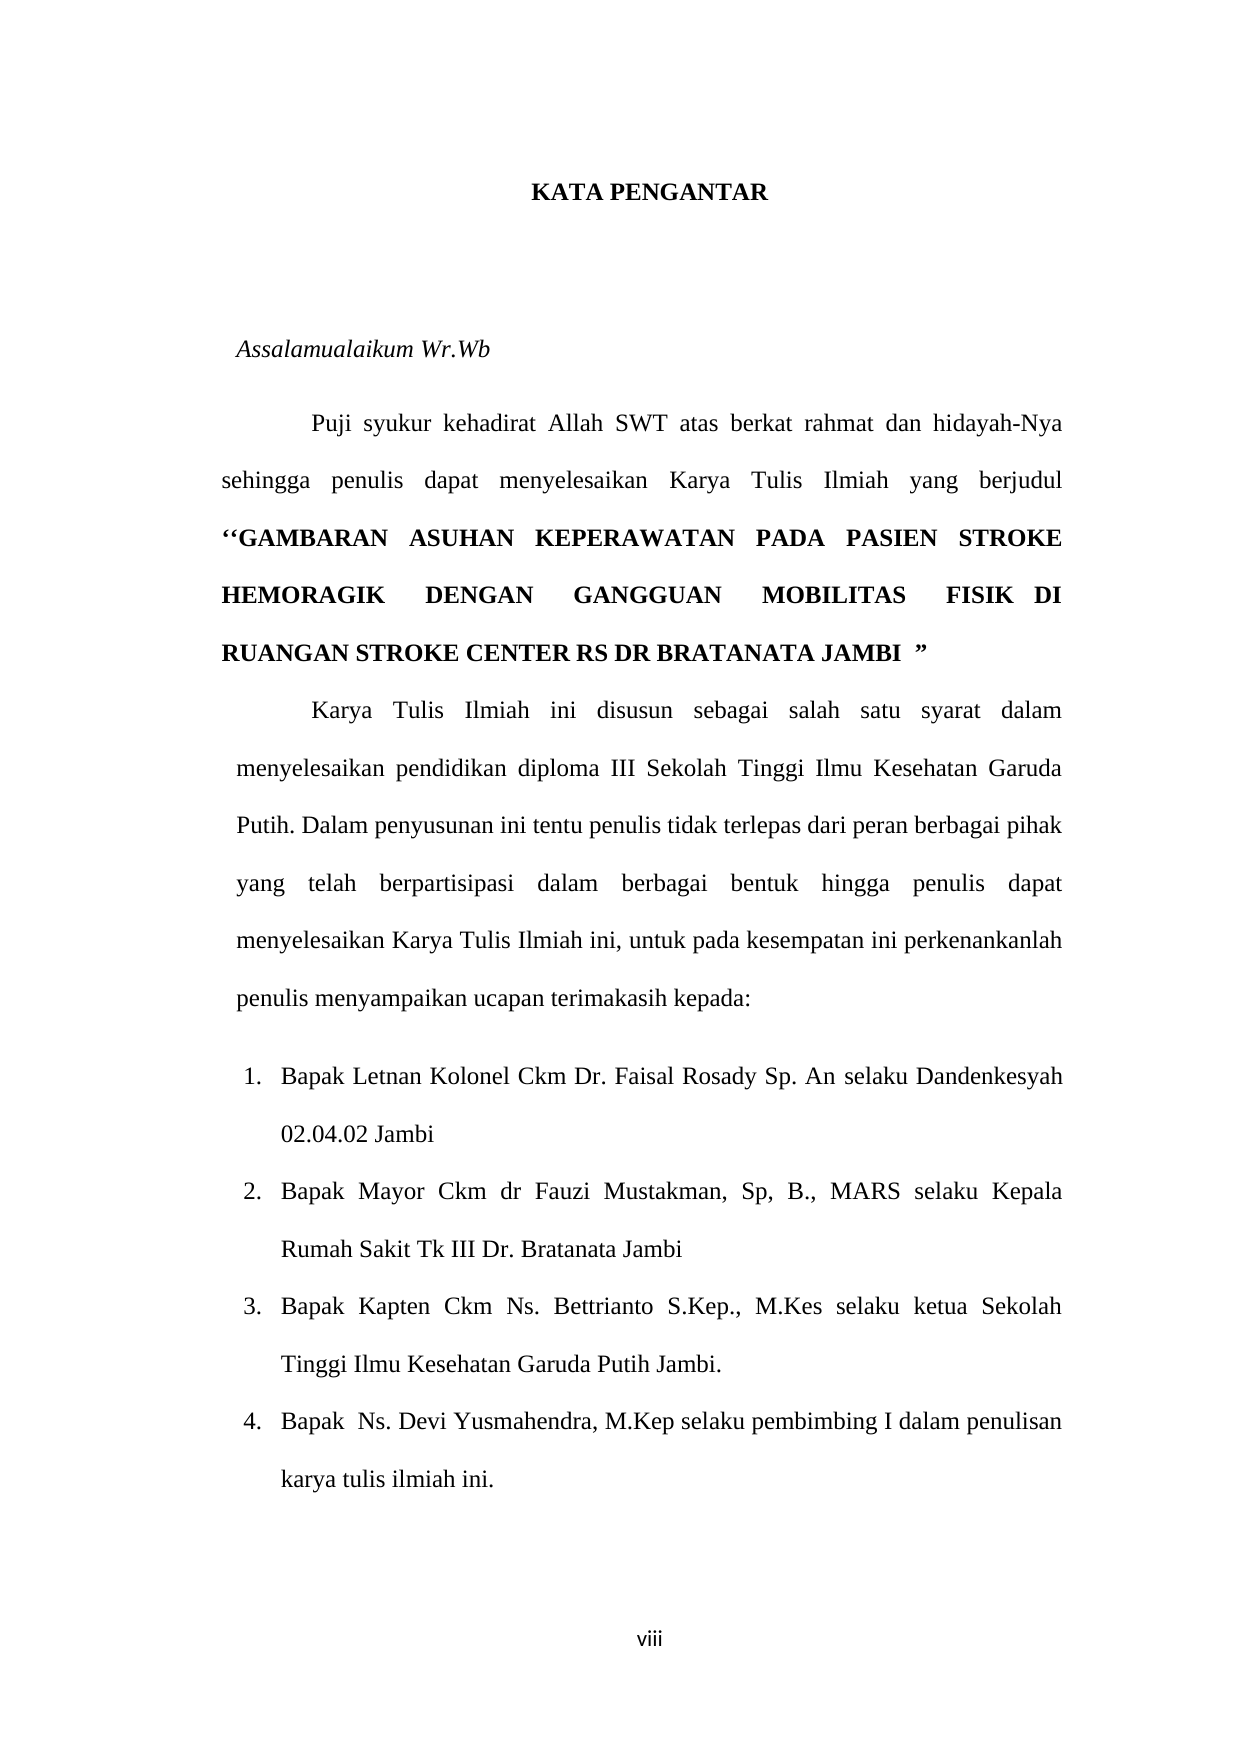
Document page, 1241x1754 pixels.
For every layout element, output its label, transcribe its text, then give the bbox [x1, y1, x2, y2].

list Bapak Kapten Ckm Ns. Bettrianto S.Kep., M.Kes selaku ketua Sekolah Tinggi Ilmu Kesehatan Garuda Putih Jambi. [243, 1291, 1063, 1378]
text Karya Tulis Ilmiah ini disusun sebagai salah satu syarat dalam menyelesaikan pendidikan diploma III Sekolah Tinggi Ilmu Kesehatan Garuda Putih. Dalam penyusunan ini tentu penulis tidak terlepas dari peran berbagai pihak yang telah berpartisipasi dalam berbagai bentuk hingga penulis dapat menyelesaikan Karya Tulis Ilmiah ini, untuk pada kesempatan ini perkenankanlah penulis menyampaikan ucapan terimakasih kepada: [236, 696, 1063, 1012]
text Puji syukur kehadirat Allah SWT atas berkat rahmat dan hidayah-Nya sehingga penulis dapat menyelesaikan Karya Tulis Ilmiah yang berjudul ‘‘GAMBARAN ASUHAN KEPERAWATAN PADA PASIEN STROKE HEMORAGIK DENGAN GANGGUAN MOBILITAS FISIK DI RUANGAN STROKE CENTER RS DR BRATANATA JAMBI ” [221, 408, 1063, 667]
list Bapak Letnan Kolonel Ckm Dr. Faisal Rosady Sp. An selaku Dandenkesyah 02.04.02 Jambi [243, 1061, 1063, 1148]
list Bapak Ns. Devi Yusmahendra, M.Kep selaku pembimbing I dalam penulisan karya tulis ilmiah ini. [243, 1406, 1063, 1493]
text KATA PENGANTAR [236, 177, 1063, 206]
list Bapak Mayor Ckm dr Fauzi Mustakman, Sp, B., MARS selaku Kepala Rumah Sakit Tk III Dr. Bratanata Jambi [243, 1176, 1063, 1263]
subtitle Assalamualaikum Wr.Wb [236, 334, 1063, 363]
